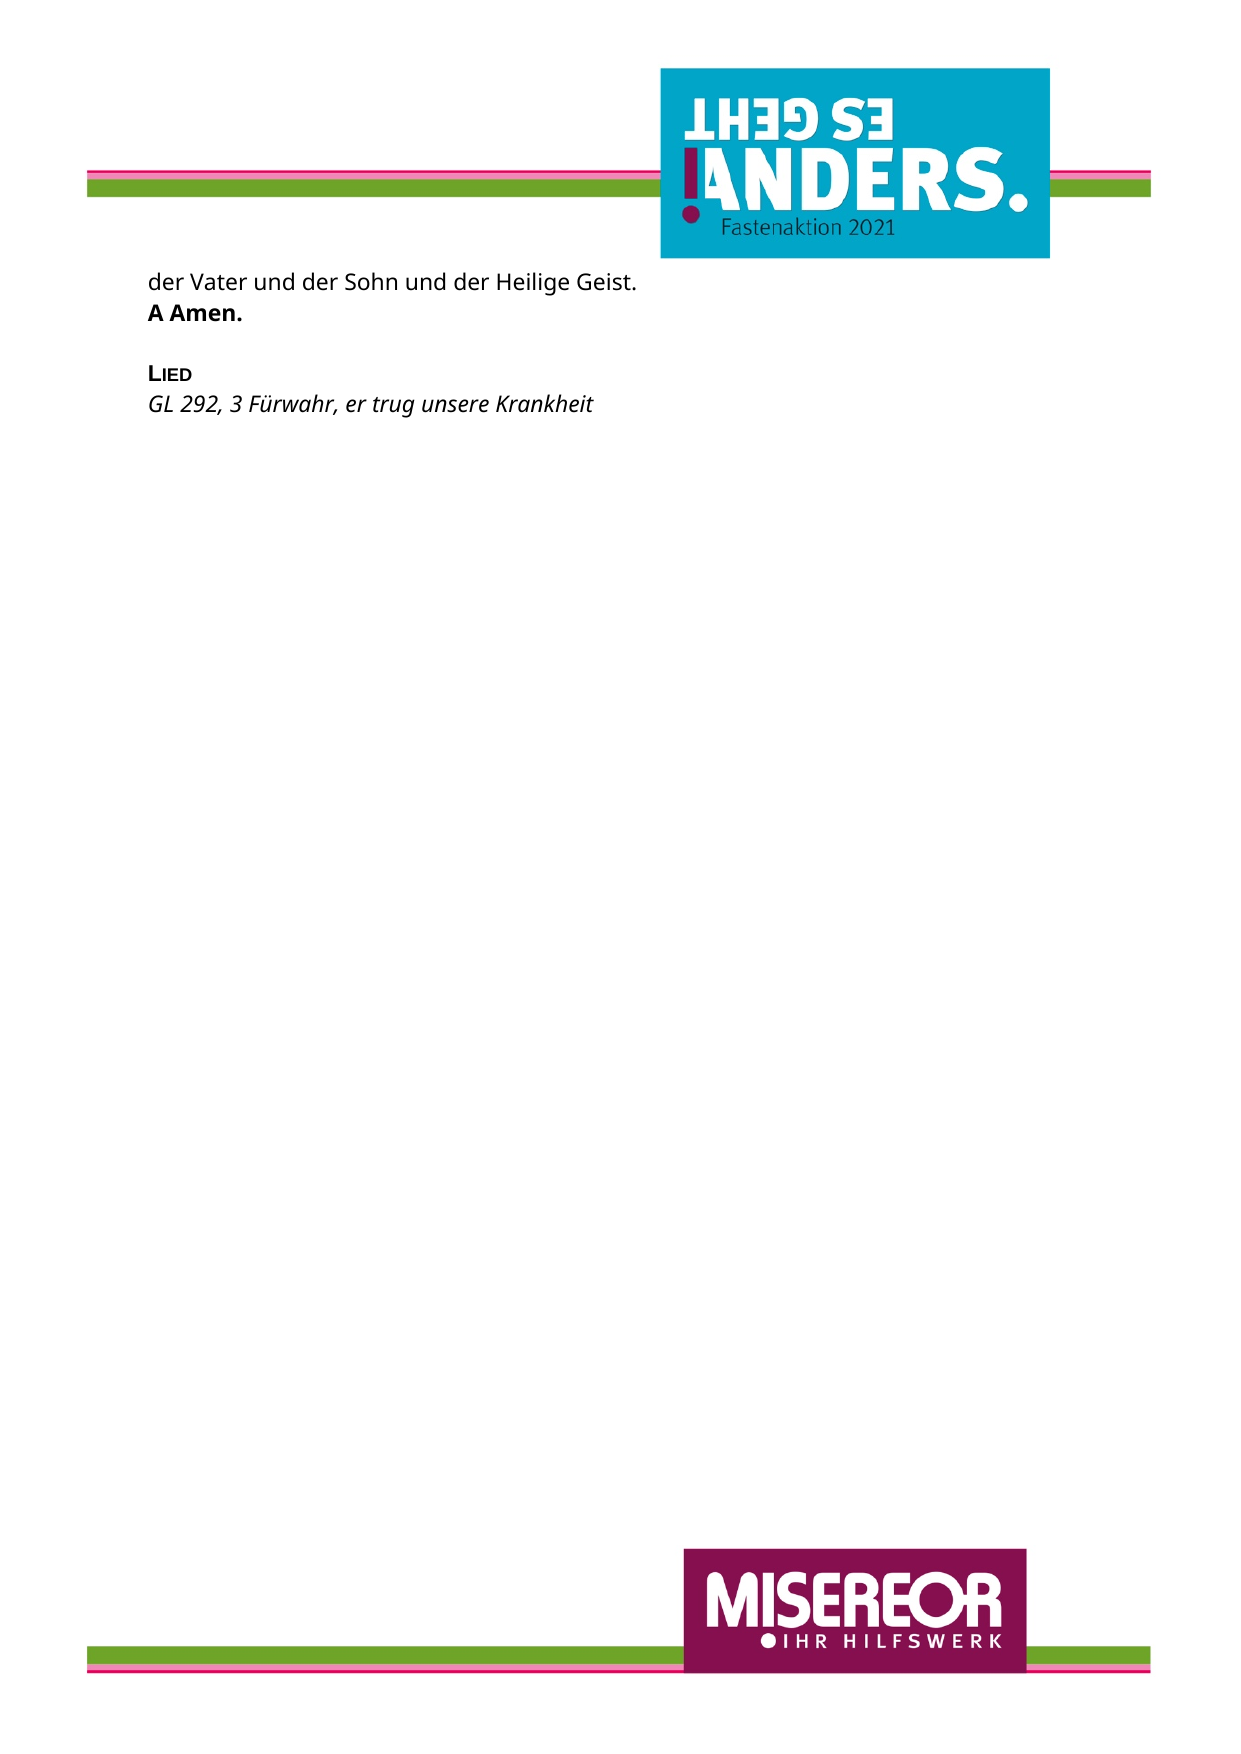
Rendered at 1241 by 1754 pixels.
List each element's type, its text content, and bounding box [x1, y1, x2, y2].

text GL 292, 3 Fürwahr, er trug unsere Krankheit [148, 388, 1093, 419]
picture [0, 0, 1239, 260]
text A Amen. [148, 297, 1093, 328]
text Lied [148, 359, 1093, 386]
text der Vater und der Sohn und der Heilige Geist. [148, 266, 1093, 297]
picture [0, 1545, 1239, 1744]
